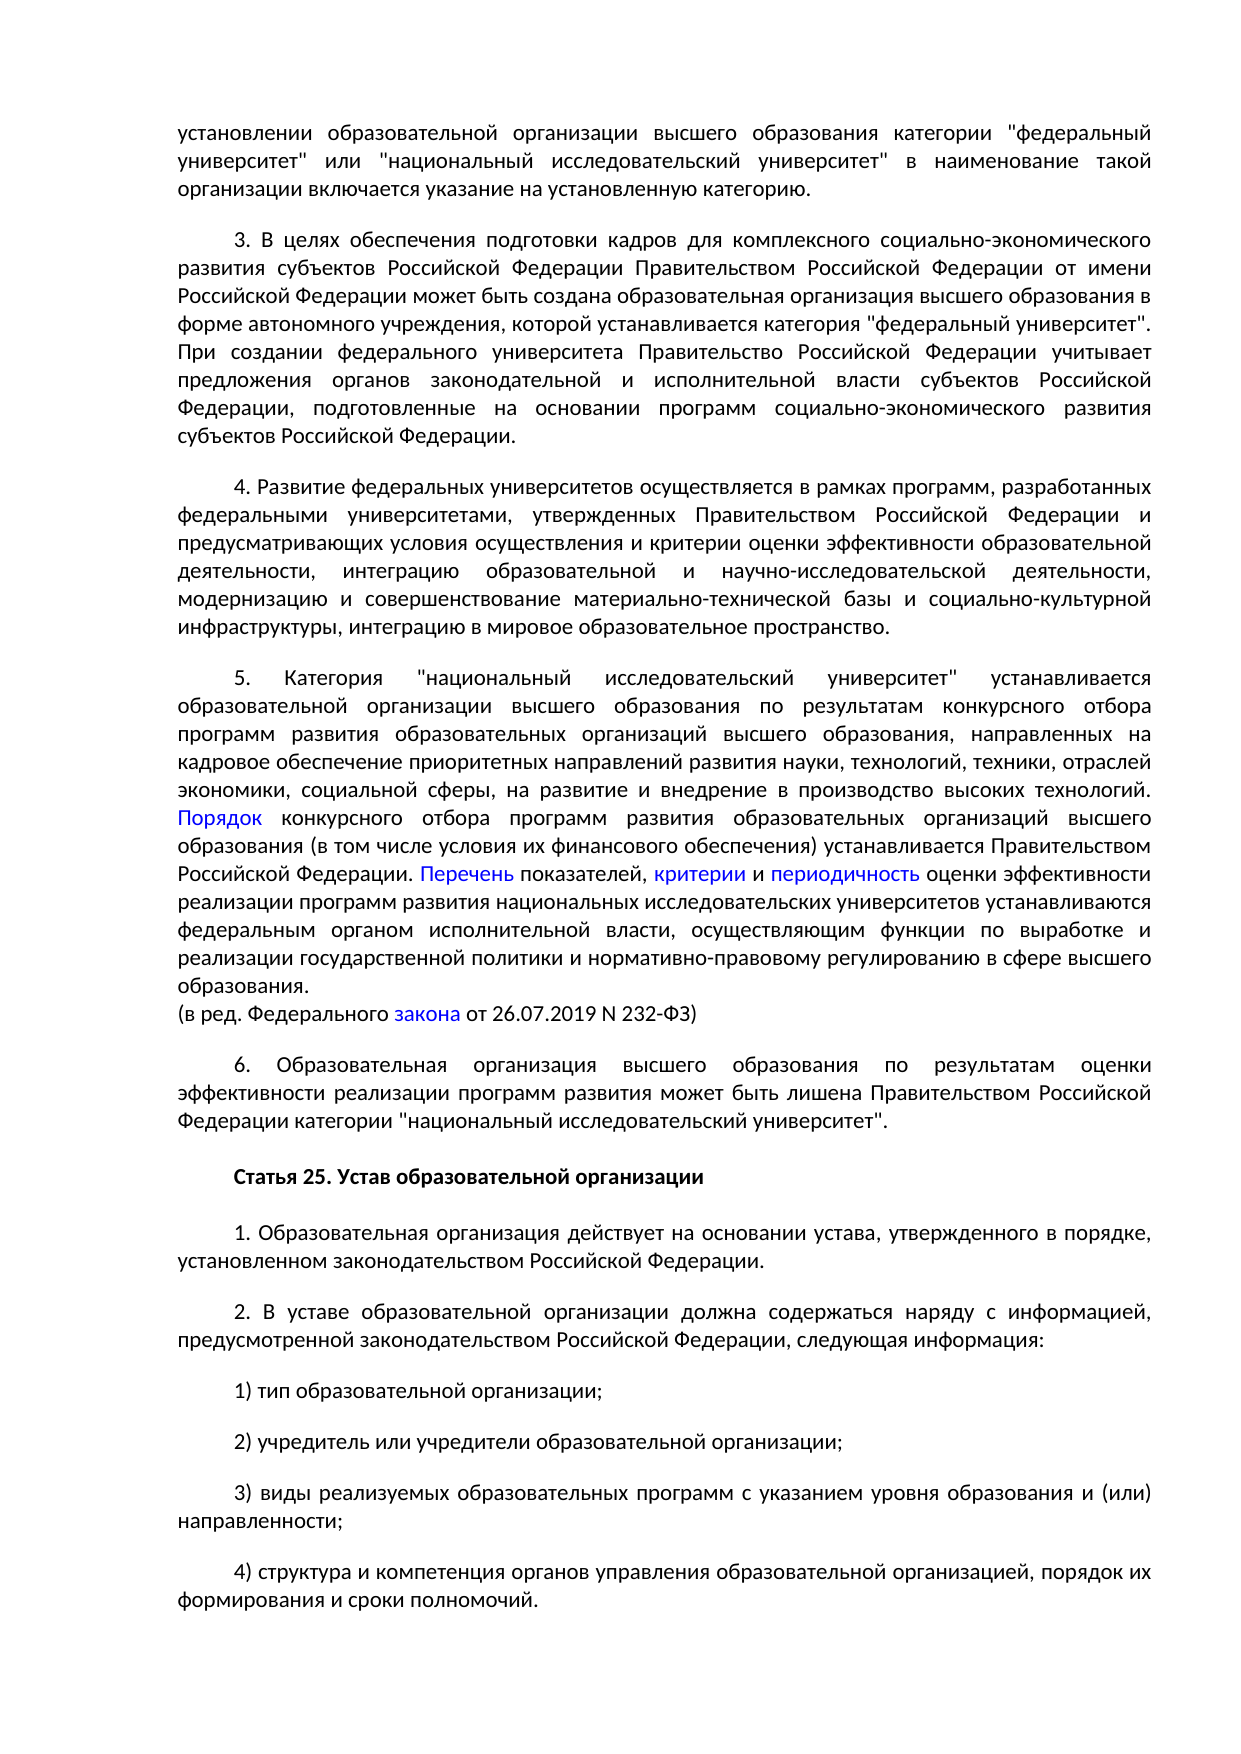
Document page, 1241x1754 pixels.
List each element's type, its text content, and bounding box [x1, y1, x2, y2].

text 5. Категория "национальный исследовательский университет" устанавливается образовательной организации высшего образования по результатам конкурсного отбора программ развития образовательных организаций высшего образования, направленных на кадровое обеспечение приоритетных направлений развития науки, технологий, техники, отраслей экономики, социальной сферы, на развитие и внедрение в производство высоких технологий. Порядок конкурсного отбора программ развития образовательных организаций высшего образования (в том числе условия их финансового обеспечения) устанавливается Правительством Российской Федерации. Перечень показателей, критерии и периодичность оценки эффективности реализации программ развития национальных исследовательских университетов устанавливаются федеральным органом исполнительной власти, осуществляющим функции по выработке и реализации государственной политики и нормативно-правовому регулированию в сфере высшего образования. [177, 663, 1152, 999]
text (в ред. Федерального закона от 26.07.2019 N 232-ФЗ) [177, 999, 1152, 1027]
text 4) структура и компетенция органов управления образовательной организацией, порядок их формирования и сроки полномочий. [177, 1557, 1152, 1613]
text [177, 118, 1152, 202]
text 4. Развитие федеральных университетов осуществляется в рамках программ, разработанных федеральными университетами, утвержденных Правительством Российской Федерации и предусматривающих условия осуществления и критерии оценки эффективности образовательной деятельности, интеграцию образовательной и научно-исследовательской деятельности, модернизацию и совершенствование материально-технической базы и социально-культурной инфраструктуры, интеграцию в мировое образовательное пространство. [177, 472, 1152, 640]
title Статья 25. Устав образовательной организации [177, 1162, 1152, 1191]
text 3) виды реализуемых образовательных программ с указанием уровня образования и (или) направленности; [177, 1478, 1152, 1534]
text 2) учредитель или учредители образовательной организации; [177, 1427, 1152, 1455]
text 3. В целях обеспечения подготовки кадров для комплексного социально-экономического развития субъектов Российской Федерации Правительством Российской Федерации от имени Российской Федерации может быть создана образовательная организация высшего образования в форме автономного учреждения, которой устанавливается категория "федеральный университет". При создании федерального университета Правительство Российской Федерации учитывает предложения органов законодательной и исполнительной власти субъектов Российской Федерации, подготовленные на основании программ социально-экономического развития субъектов Российской Федерации. [177, 225, 1152, 449]
text 2. В уставе образовательной организации должна содержаться наряду с информацией, предусмотренной законодательством Российской Федерации, следующая информация: [177, 1297, 1152, 1353]
text 1. Образовательная организация действует на основании устава, утвержденного в порядке, установленном законодательством Российской Федерации. [177, 1218, 1152, 1274]
text 6. Образовательная организация высшего образования по результатам оценки эффективности реализации программ развития может быть лишена Правительством Российской Федерации категории "национальный исследовательский университет". [177, 1050, 1152, 1134]
text 1) тип образовательной организации; [177, 1376, 1152, 1404]
